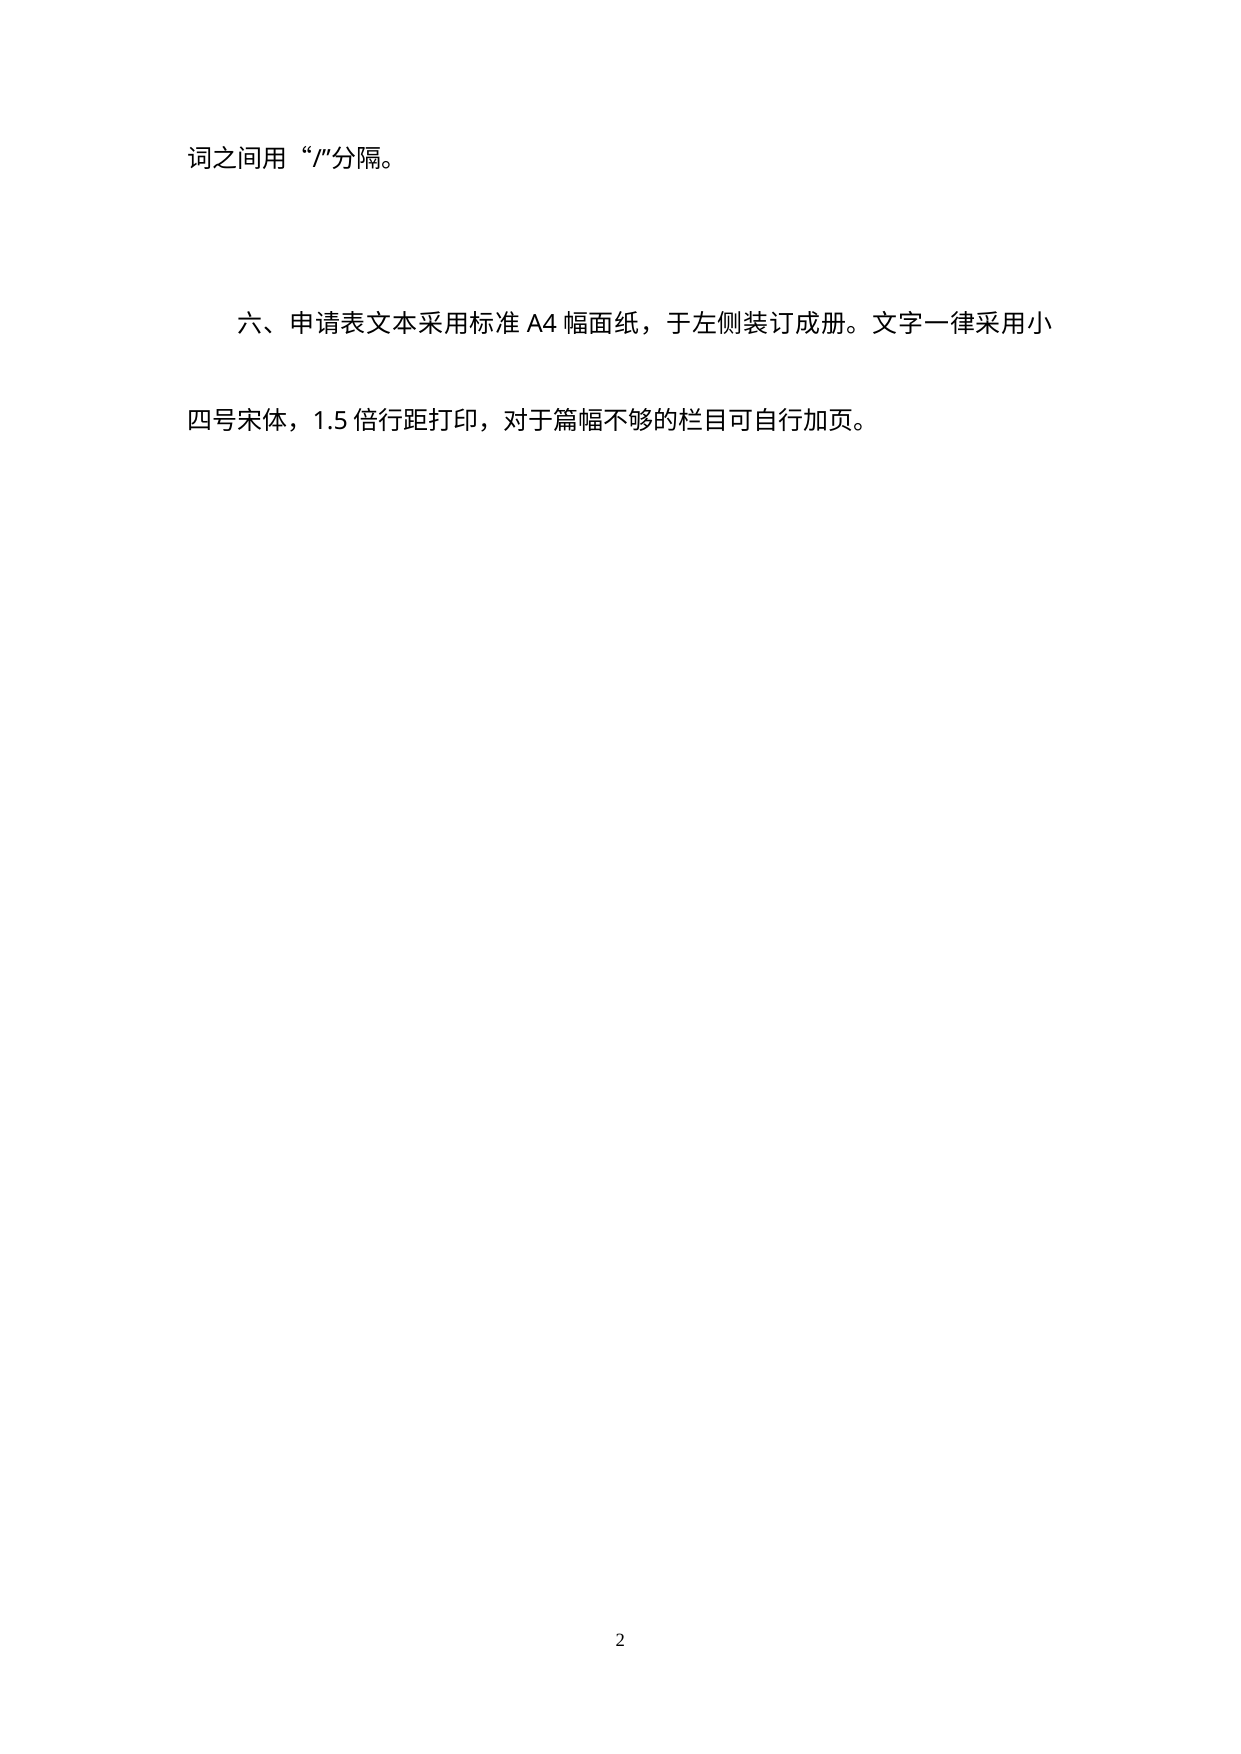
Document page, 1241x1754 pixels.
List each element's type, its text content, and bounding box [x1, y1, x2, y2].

text 六、申请表文本采用标准A4幅面纸，于左侧装订成册。文字一律采用小四号宋体，1.5倍行距打印，对于篇幅不够的栏目可自行加页。 [187, 289, 1053, 451]
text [187, 124, 1053, 189]
